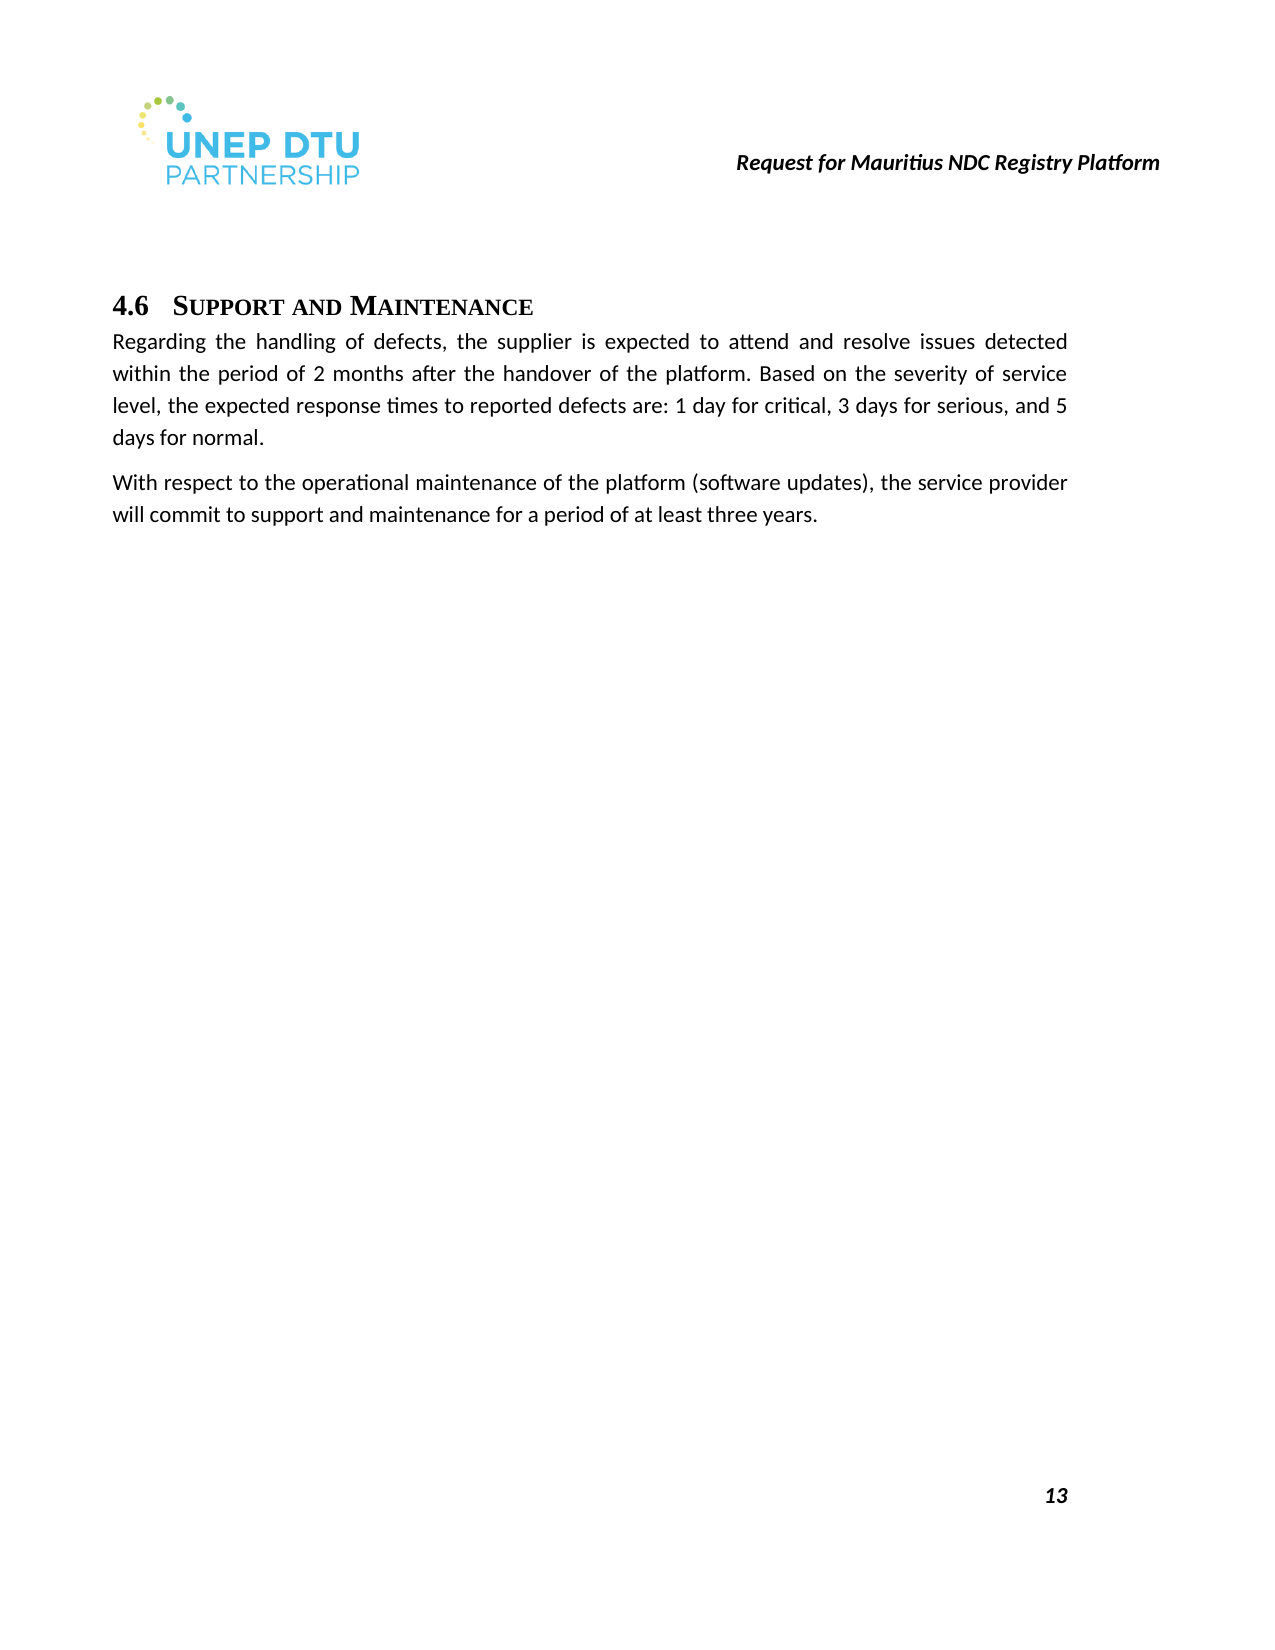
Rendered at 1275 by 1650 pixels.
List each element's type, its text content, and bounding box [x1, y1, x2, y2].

text Regarding the handling of defects, the supplier is expected to attend and resolve issues detected within the period of 2 months after the handover of the platform. Based on the severity of service level, the expected response times to reported defects are: 1 day for critical, 3 days for serious, and 5 days for normal. [112, 327, 1069, 451]
picture [138, 96, 376, 189]
subtitle Support and Maintenance [112, 288, 1163, 322]
text With respect to the operational maintenance of the platform (software updates), the service provider will commit to support and maintenance for a period of at least three years. [112, 468, 1069, 528]
